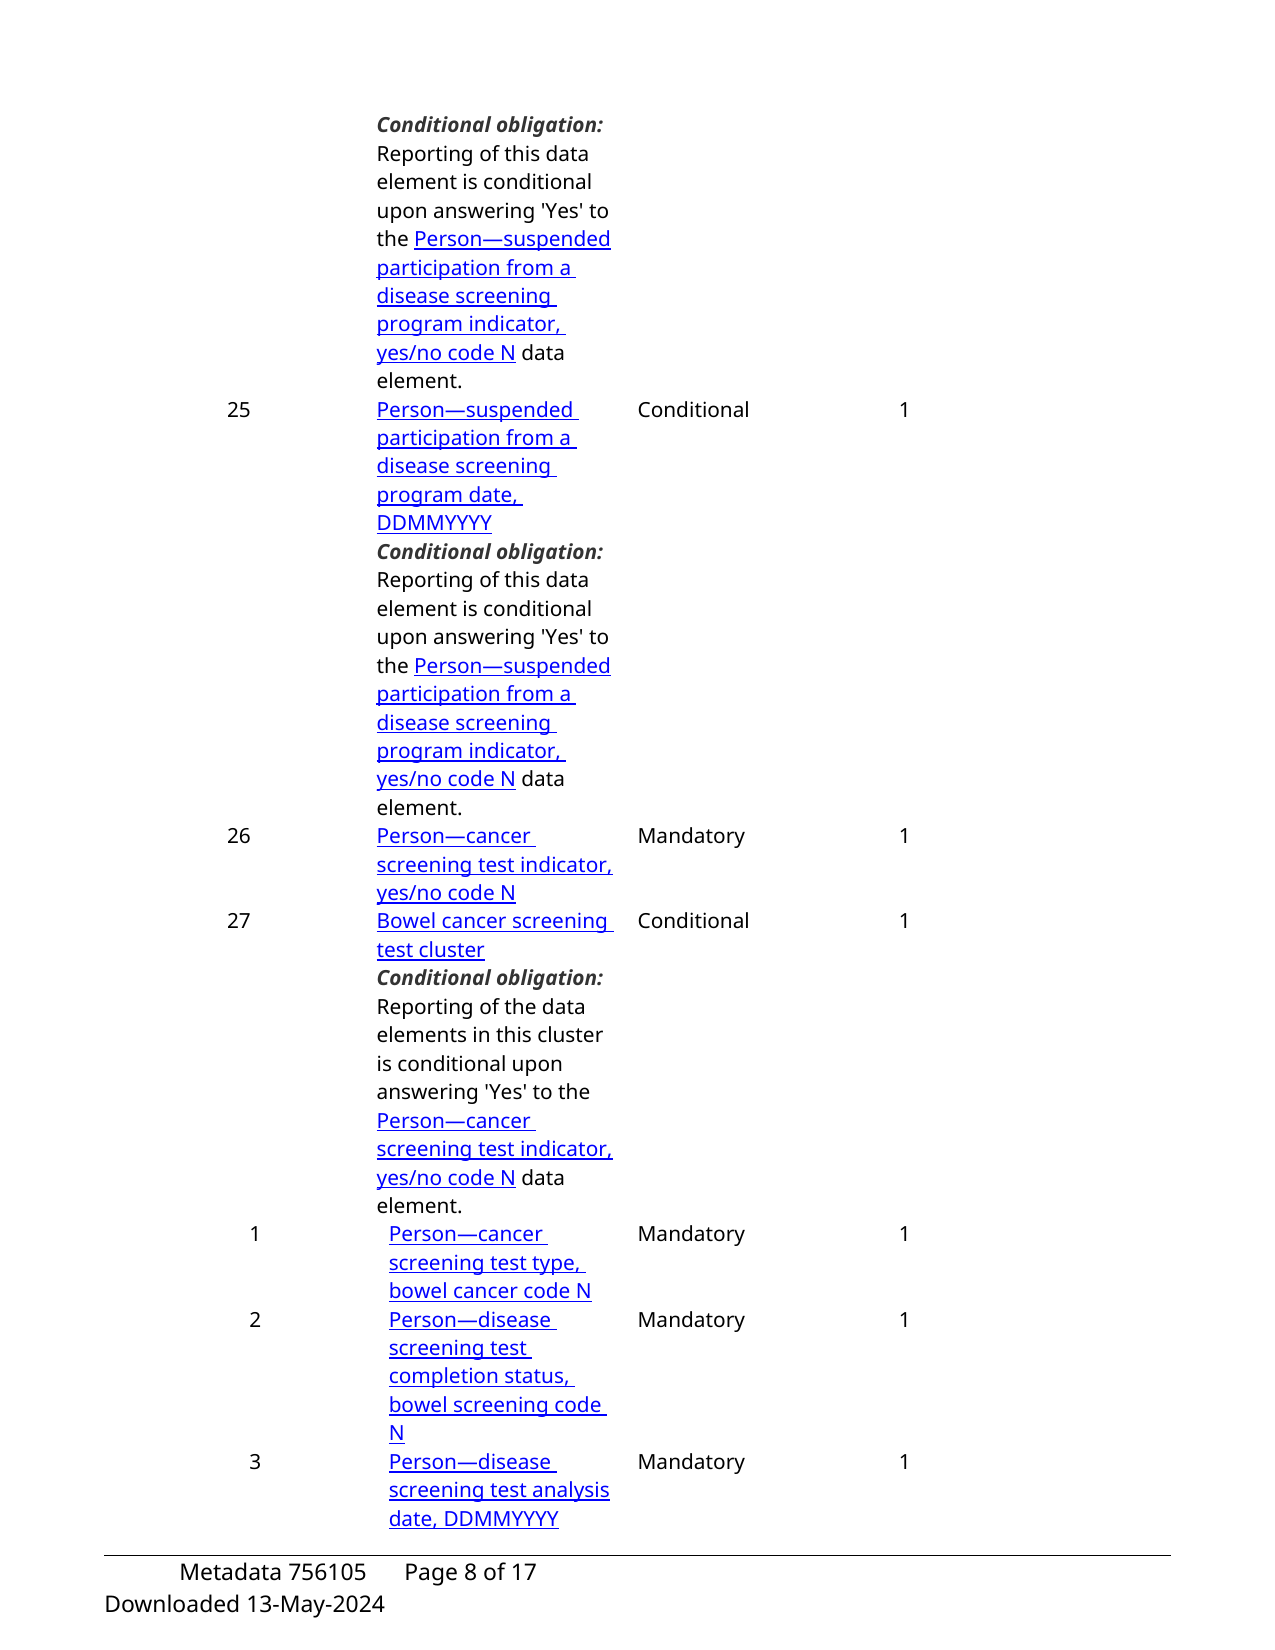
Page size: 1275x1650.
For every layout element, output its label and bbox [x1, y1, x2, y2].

table_cell [93, 110, 1159, 1532]
